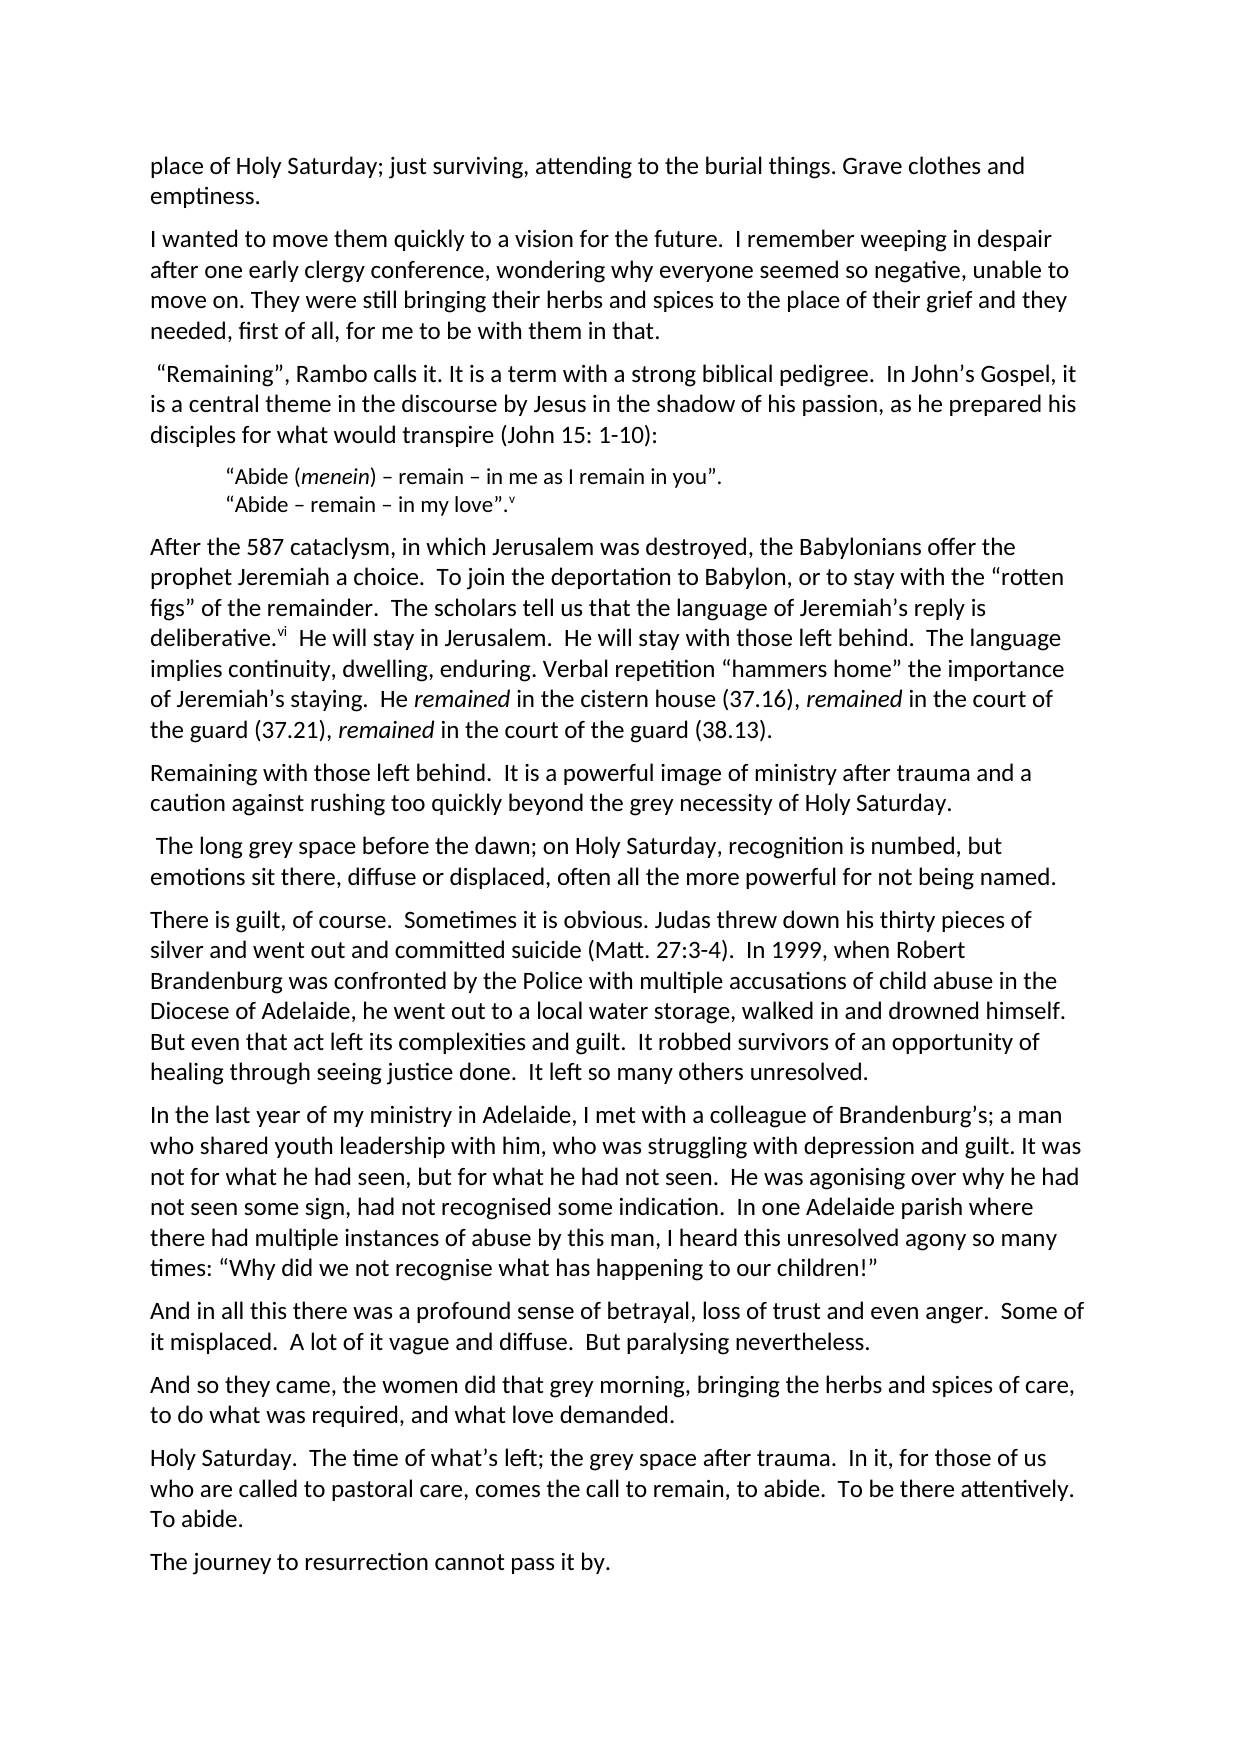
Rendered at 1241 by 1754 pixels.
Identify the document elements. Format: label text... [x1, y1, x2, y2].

text In the last year of my ministry in Adelaide, I met with a colleague of Brandenburg’s; a man who shared youth leadership with him, who was struggling with depression and guilt. It was not for what he had seen, but for what he had not seen. He was agonising over why he had not seen some sign, had not recognised some indication. In one Adelaide parish where there had multiple instances of abuse by this man, I heard this unresolved agony so many times: “Why did we not recognise what has happening to our children!” [150, 1099, 1090, 1283]
text And so they came, the women did that grey morning, bringing the herbs and spices of care, to do what was required, and what love demanded. [150, 1369, 1090, 1430]
text Holy Saturday. The time of what’s left; the grey space after trauma. In it, for those of us who are called to pastoral care, comes the call to remain, to abide. To be there attentively. To abide. [150, 1442, 1090, 1534]
text Remaining with those left behind. It is a powerful image of ministry after trauma and a caution against rushing too quickly beyond the grey necessity of Holy Saturday. [150, 757, 1090, 818]
text “Remaining”, Rambo calls it. It is a term with a strong biblical pedigree. In John’s Gospel, it is a central theme in the discourse by Jesus in the shadow of his passion, as he prepared his disciples for what would transpire (John 15: 1-10): [150, 358, 1090, 450]
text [150, 150, 1090, 211]
text There is guilt, of course. Sometimes it is obvious. Judas threw down his thirty pieces of silver and went out and committed suicide (Matt. 27:3-4). In 1999, when Robert Brandenburg was confronted by the Police with multiple accusations of child abuse in the Diocese of Adelaide, he went out to a local water storage, walked in and drowned himself. But even that act left its complexities and guilt. It robbed survivors of an opportunity of healing through seeing justice done. It left so many others unresolved. [150, 904, 1090, 1087]
text “Abide (menein) – remain – in me as I remain in you”. [225, 462, 1090, 490]
text I wanted to move them quickly to a vision for the future. I remember weeping in despair after one early clergy conference, wondering why everyone seemed so negative, unable to move on. They were still bringing their herbs and spices to the place of their grief and they needed, first of all, for me to be with them in that. [150, 223, 1090, 346]
text After the 587 cataclysm, in which Jerusalem was destroyed, the Babylonians offer the prophet Jeremiah a choice. To join the deportation to Babylon, or to stay with the “rotten figs” of the remainder. The scholars tell us that the language of Jeremiah’s reply is deliberative. He will stay in Jerusalem. He will stay with those left behind. The language implies continuity, dwelling, enduring. Verbal repetition “hammers home” the importance of Jeremiah’s staying. He remained in the cistern house (37.16), remained in the court of the guard (37.21), remained in the court of the guard (38.13). [150, 531, 1090, 744]
text “Abide – remain – in my love”. [225, 490, 1090, 518]
text The long grey space before the dawn; on Holy Saturday, recognition is numbed, but emotions sit there, diffuse or displaced, often all the more powerful for not being named. [150, 830, 1090, 891]
text And in all this there was a profound sense of betrayal, loss of trust and even anger. Some of it misplaced. A lot of it vague and diffuse. But paralysing nevertheless. [150, 1295, 1090, 1356]
text The journey to resurrection cannot pass it by. [150, 1546, 1090, 1577]
